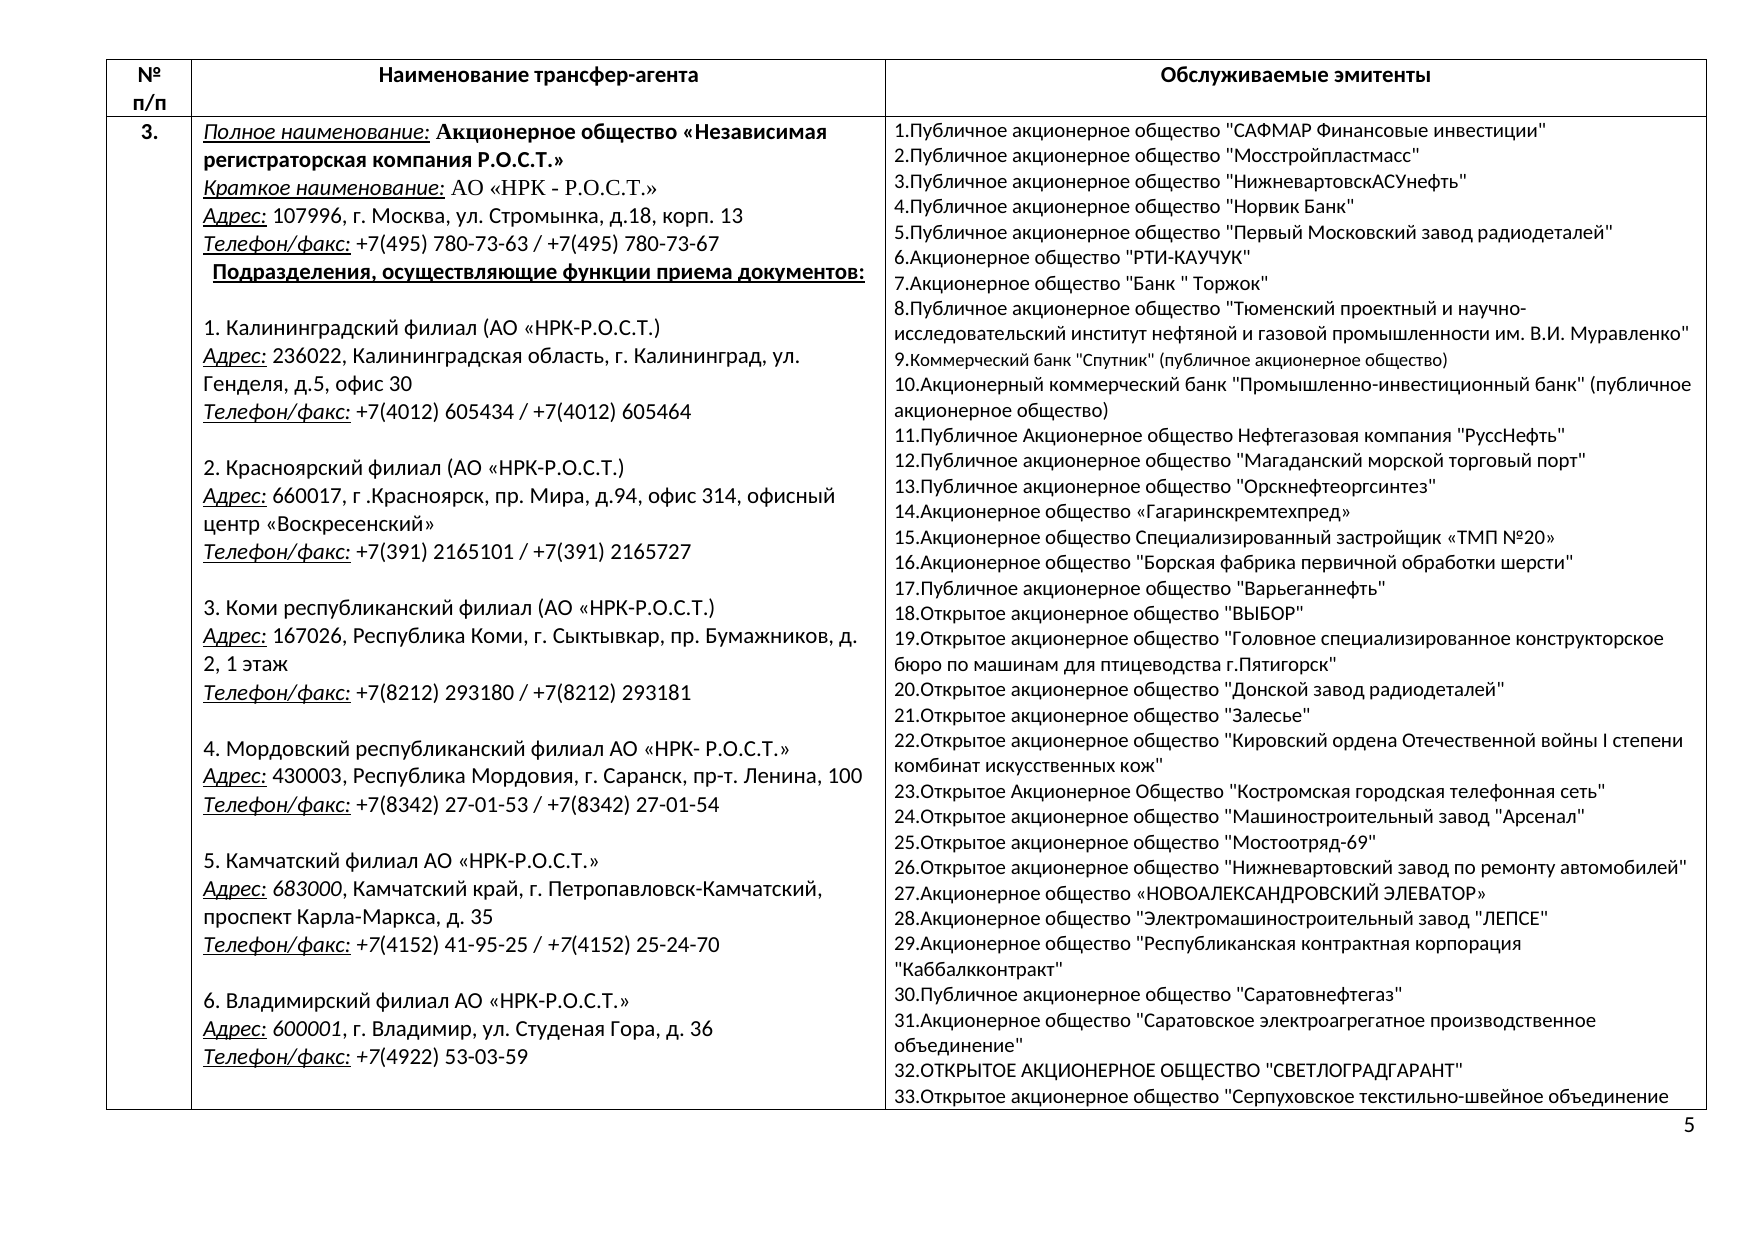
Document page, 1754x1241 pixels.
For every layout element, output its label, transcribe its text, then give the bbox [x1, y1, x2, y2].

table_header Наименование трансфер-агента [192, 60, 885, 116]
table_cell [192, 117, 885, 1108]
table_header № п/п [107, 60, 191, 116]
table_header Обслуживаемые эмитенты [886, 60, 1706, 116]
table_cell 3. [107, 117, 191, 1108]
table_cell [886, 117, 1706, 1108]
